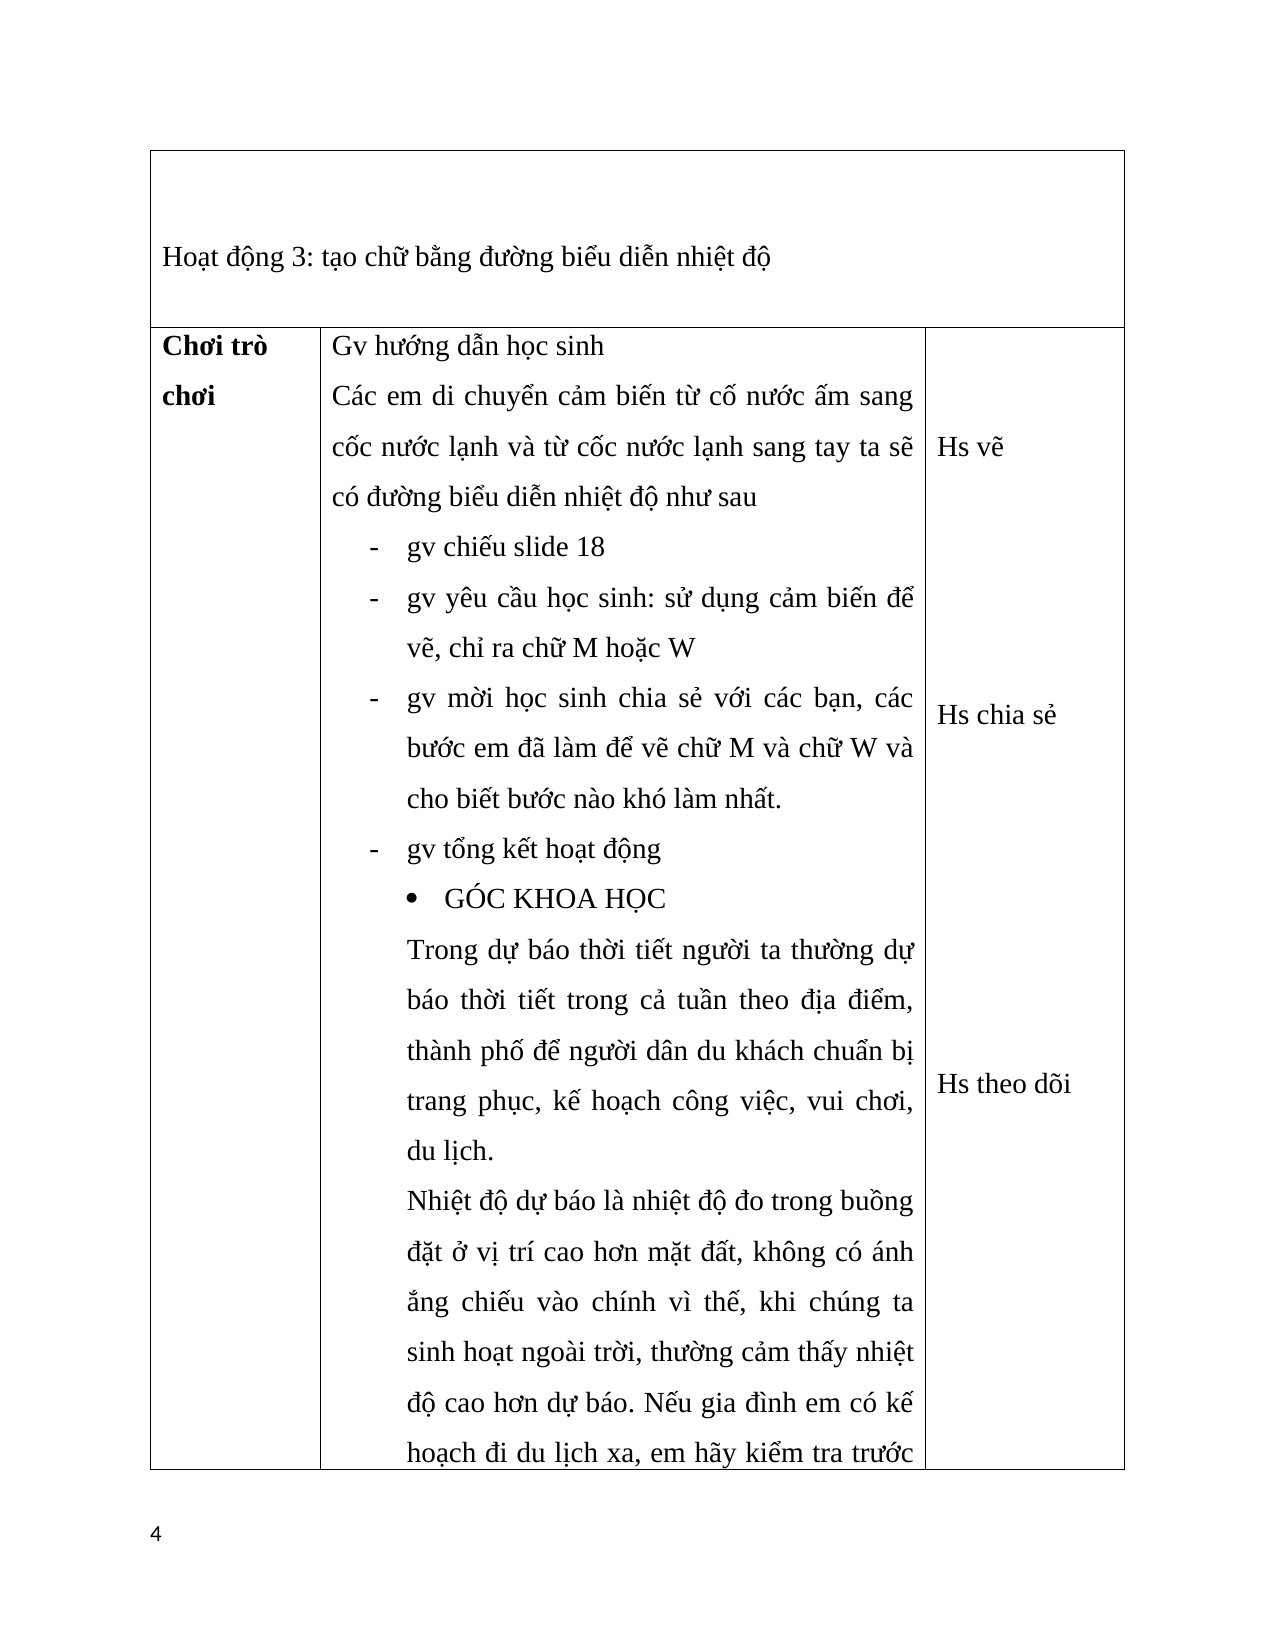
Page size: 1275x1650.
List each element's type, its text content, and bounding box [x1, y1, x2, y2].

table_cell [926, 328, 1124, 1469]
table_cell Hoạt động 3: tạo chữ bằng đường biểu diễn nhiệt độ [151, 151, 1124, 327]
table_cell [321, 328, 925, 1469]
table_cell Chơi trò chơi [151, 328, 320, 1469]
